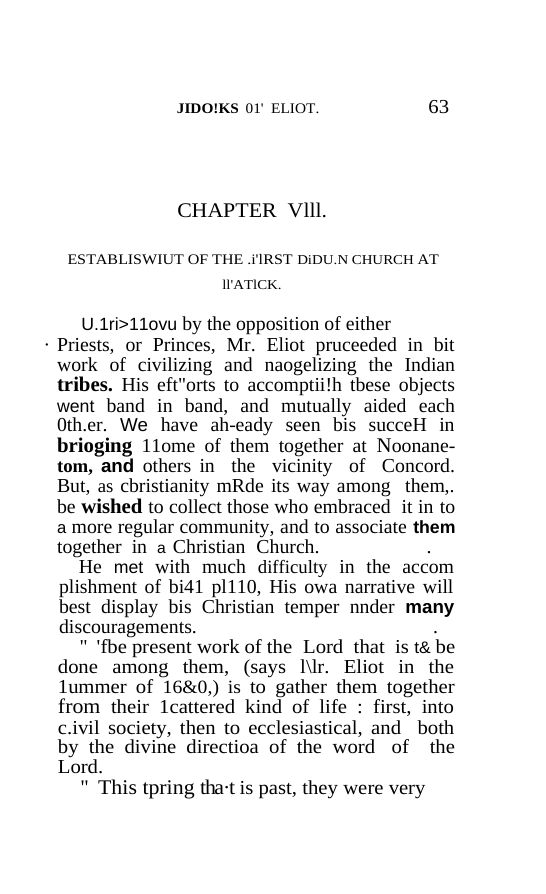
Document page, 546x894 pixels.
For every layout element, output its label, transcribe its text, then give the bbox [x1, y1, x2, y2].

list This tpring tha·t is past, they were very [80, 778, 531, 799]
text U.1ri>11ovu by the opposition of either [81, 313, 531, 335]
text ESTABLISWIUT OF THE .i'lRST DiDU.N CHURCH AT [46, 251, 460, 268]
text JIDO!KS 01' ELIOT. 63 [177, 95, 531, 118]
text ll'ATlCK. [46, 276, 458, 292]
subtitle CHAPTER Vlll. [46, 198, 458, 222]
list 'fbe present work of the Lord that is t& be done among them, (says l\lr. Eliot in the 1ummer of 16&0,) is to gather them together from their 1cattered kind of life : first, into c.ivil society, then to ecclesiastical, and both by the divine directioa of the word of the Lord. [58, 638, 455, 778]
list Priests, or Princes, Mr. Eliot pruceeded in bit work of civilizing and naogelizing the Indian tribes. His eft"orts to accomptii!h tbese objects went band in band, and mutually aided each 0th.er. We have ah-eady seen bis succeH in brioging 11ome of them together at Noonane-­ tom, and others in the vicinity of Concord. But, as cbristianity mRde its way among them,. be wished to collect those who embraced it in­ to a more regular community, and to associate them together in a Christian Church. . [43, 336, 455, 558]
text He met with much difficulty in the accom­ plishment of bi41 pl110, His owa narrative will best display bis Christian temper nnder many discouragements. . [59, 558, 454, 638]
